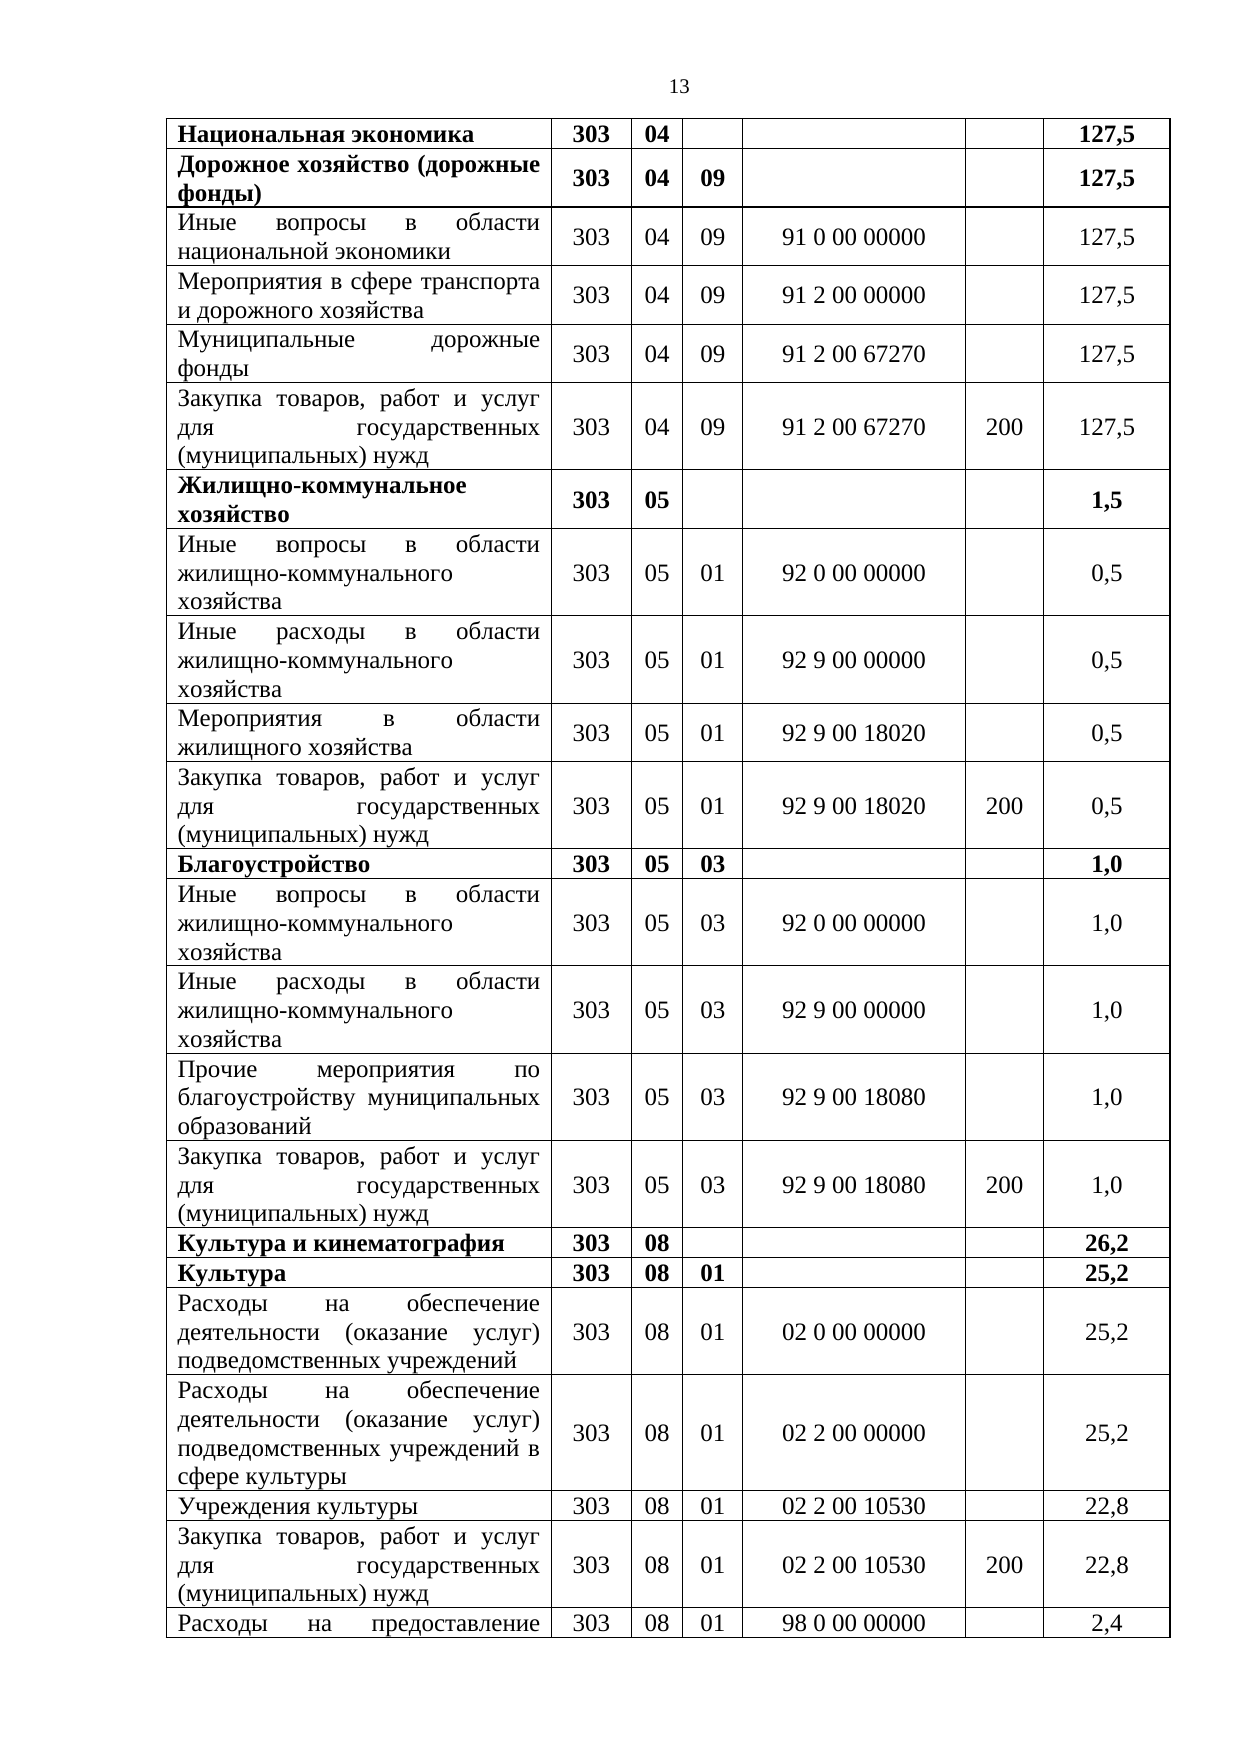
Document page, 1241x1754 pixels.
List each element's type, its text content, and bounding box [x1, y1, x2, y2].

table_cell Расходы на обеспечение деятельности (оказание услуг) подведомственных учреждений [167, 1288, 551, 1374]
table_cell Муниципальные дорожные фонды [167, 325, 551, 382]
table_cell 25,2 [1044, 1375, 1169, 1490]
table_cell 05 [632, 849, 682, 878]
table_cell Закупка товаров, работ и услуг для государственных (муниципальных) нужд [167, 1141, 551, 1227]
table_cell 1,0 [1044, 1054, 1169, 1140]
table_cell 303 [552, 966, 631, 1053]
table_cell 92 9 00 00000 [743, 616, 965, 702]
table_cell 01 [683, 1521, 742, 1607]
table_cell [966, 849, 1043, 878]
table_cell [966, 966, 1043, 1053]
table_cell 01 [683, 616, 742, 702]
table_cell 09 [683, 325, 742, 382]
table_cell [966, 1491, 1043, 1520]
table_cell 03 [683, 849, 742, 878]
table_cell 04 [632, 266, 682, 323]
table_cell [966, 325, 1043, 382]
table_cell 01 [683, 1375, 742, 1490]
table_cell 26,2 [1044, 1228, 1169, 1257]
table_cell 05 [632, 879, 682, 965]
table_cell 92 9 00 18020 [743, 762, 965, 848]
table_cell [966, 1375, 1043, 1490]
table_cell [966, 266, 1043, 323]
table_cell 01 [683, 1608, 742, 1637]
table_cell 200 [966, 1521, 1043, 1607]
table_cell 0,5 [1044, 529, 1169, 615]
table_cell 92 9 00 00000 [743, 966, 965, 1053]
table_cell Благоустройство [167, 849, 551, 878]
table_cell Культура [167, 1258, 551, 1287]
table_cell 303 [552, 616, 631, 702]
table_cell 303 [552, 1228, 631, 1257]
table_cell 92 0 00 00000 [743, 529, 965, 615]
table_cell 127,5 [1044, 119, 1169, 148]
table_cell 1,0 [1044, 966, 1169, 1053]
table_cell Иные расходы в области жилищно-коммунального хозяйства [167, 616, 551, 702]
table_cell 303 [552, 1141, 631, 1227]
table_cell 05 [632, 762, 682, 848]
table_cell 303 [552, 383, 631, 469]
table_cell 04 [632, 383, 682, 469]
table_cell 02 2 00 10530 [743, 1491, 965, 1520]
table_cell Иные вопросы в области жилищно-коммунального хозяйства [167, 879, 551, 965]
table_cell [966, 879, 1043, 965]
table_cell Национальная экономика [167, 119, 551, 148]
table_cell 91 2 00 00000 [743, 266, 965, 323]
table_cell Иные вопросы в области национальной экономики [167, 208, 551, 265]
table_cell 303 [552, 1608, 631, 1637]
table_cell [966, 1054, 1043, 1140]
table_cell Мероприятия в сфере транспорта и дорожного хозяйства [167, 266, 551, 323]
table_cell Закупка товаров, работ и услуг для государственных (муниципальных) нужд [167, 383, 551, 469]
table_cell Иные вопросы в области жилищно-коммунального хозяйства [167, 529, 551, 615]
table_cell [683, 1228, 742, 1257]
table_cell 1,0 [1044, 1141, 1169, 1227]
table_cell 91 2 00 67270 [743, 325, 965, 382]
table_cell 303 [552, 208, 631, 265]
table_cell 303 [552, 119, 631, 148]
table_cell 03 [683, 1054, 742, 1140]
table_cell 303 [552, 879, 631, 965]
table_cell 08 [632, 1288, 682, 1374]
table_cell Мероприятия в области жилищного хозяйства [167, 704, 551, 761]
table_cell 01 [683, 1258, 742, 1287]
table_cell 09 [683, 383, 742, 469]
table_cell [966, 616, 1043, 702]
table_cell 303 [552, 325, 631, 382]
table_cell 2,4 [1044, 1608, 1169, 1637]
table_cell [167, 1608, 551, 1637]
table_cell 91 0 00 00000 [743, 208, 965, 265]
table_cell 25,2 [1044, 1258, 1169, 1287]
table_cell 303 [552, 149, 631, 206]
table_cell 09 [683, 208, 742, 265]
table_cell 05 [632, 704, 682, 761]
table_cell Культура и кинематография [167, 1228, 551, 1257]
table_cell 08 [632, 1228, 682, 1257]
table_cell 303 [552, 470, 631, 528]
table_cell [683, 470, 742, 528]
table_cell [966, 208, 1043, 265]
table_cell 303 [552, 1288, 631, 1374]
table_cell [743, 149, 965, 206]
table_cell Закупка товаров, работ и услуг для государственных (муниципальных) нужд [167, 762, 551, 848]
table_cell [966, 470, 1043, 528]
table_cell 1,0 [1044, 849, 1169, 878]
table_cell 303 [552, 849, 631, 878]
table_cell 05 [632, 966, 682, 1053]
table_cell 127,5 [1044, 149, 1169, 206]
table_cell 01 [683, 762, 742, 848]
table_cell 08 [632, 1521, 682, 1607]
table_cell [966, 149, 1043, 206]
table_cell 04 [632, 119, 682, 148]
table_cell 04 [632, 208, 682, 265]
table_cell Дорожное хозяйство (дорожные фонды) [167, 149, 551, 206]
table_cell 05 [632, 529, 682, 615]
table_cell [966, 704, 1043, 761]
table_cell Жилищно-коммунальное хозяйство [167, 470, 551, 528]
table_cell 1,5 [1044, 470, 1169, 528]
table_cell [743, 1258, 965, 1287]
table_cell [743, 1228, 965, 1257]
table_cell 127,5 [1044, 208, 1169, 265]
table_cell 303 [552, 1521, 631, 1607]
table_cell 08 [632, 1375, 682, 1490]
table_cell 0,5 [1044, 762, 1169, 848]
table_cell 92 0 00 00000 [743, 879, 965, 965]
table_cell 98 0 00 00000 [743, 1608, 965, 1637]
table_cell [743, 470, 965, 528]
table_cell 01 [683, 1288, 742, 1374]
table_cell 08 [632, 1491, 682, 1520]
table_cell 127,5 [1044, 325, 1169, 382]
table_cell 05 [632, 470, 682, 528]
table_cell 22,8 [1044, 1491, 1169, 1520]
table_cell 303 [552, 704, 631, 761]
table_cell Учреждения культуры [167, 1491, 551, 1520]
table_cell 03 [683, 966, 742, 1053]
table_cell 303 [552, 1375, 631, 1490]
table_cell 92 9 00 18080 [743, 1141, 965, 1227]
table_cell 303 [552, 529, 631, 615]
table_cell 92 9 00 18080 [743, 1054, 965, 1140]
table_cell [966, 1288, 1043, 1374]
table_cell 92 9 00 18020 [743, 704, 965, 761]
table_cell 0,5 [1044, 704, 1169, 761]
table_cell 303 [552, 1491, 631, 1520]
table_cell 127,5 [1044, 266, 1169, 323]
table_cell 200 [966, 383, 1043, 469]
table_cell 303 [552, 762, 631, 848]
table_cell Прочие мероприятия по благоустройству муниципальных образований [167, 1054, 551, 1140]
table_cell Расходы на обеспечение деятельности (оказание услуг) подведомственных учреждений в сфере культуры [167, 1375, 551, 1490]
table_cell 91 2 00 67270 [743, 383, 965, 469]
table_cell 09 [683, 149, 742, 206]
table_cell 05 [632, 1054, 682, 1140]
table_cell 01 [683, 704, 742, 761]
table_cell [966, 529, 1043, 615]
table_cell 02 0 00 00000 [743, 1288, 965, 1374]
table_cell [966, 119, 1043, 148]
table_cell 22,8 [1044, 1521, 1169, 1607]
table_cell 200 [966, 1141, 1043, 1227]
table_cell 05 [632, 1141, 682, 1227]
table_cell 200 [966, 762, 1043, 848]
table_cell 25,2 [1044, 1288, 1169, 1374]
table_cell [743, 849, 965, 878]
table_cell 303 [552, 1258, 631, 1287]
table_cell 04 [632, 325, 682, 382]
table_cell 02 2 00 00000 [743, 1375, 965, 1490]
table_cell [966, 1608, 1043, 1637]
table_cell 01 [683, 1491, 742, 1520]
table_cell 303 [552, 266, 631, 323]
table_cell 01 [683, 529, 742, 615]
table_cell 08 [632, 1608, 682, 1637]
table_cell 03 [683, 1141, 742, 1227]
table_cell [683, 119, 742, 148]
table_cell 04 [632, 149, 682, 206]
table_cell 05 [632, 616, 682, 702]
table_cell 127,5 [1044, 383, 1169, 469]
table_cell 09 [683, 266, 742, 323]
table_cell [743, 119, 965, 148]
table_cell Иные расходы в области жилищно-коммунального хозяйства [167, 966, 551, 1053]
table_cell 08 [632, 1258, 682, 1287]
table_cell 02 2 00 10530 [743, 1521, 965, 1607]
table_cell Закупка товаров, работ и услуг для государственных (муниципальных) нужд [167, 1521, 551, 1607]
table_cell 1,0 [1044, 879, 1169, 965]
table_cell 0,5 [1044, 616, 1169, 702]
table_cell [966, 1258, 1043, 1287]
table_cell 03 [683, 879, 742, 965]
table_cell [966, 1228, 1043, 1257]
table_cell 303 [552, 1054, 631, 1140]
